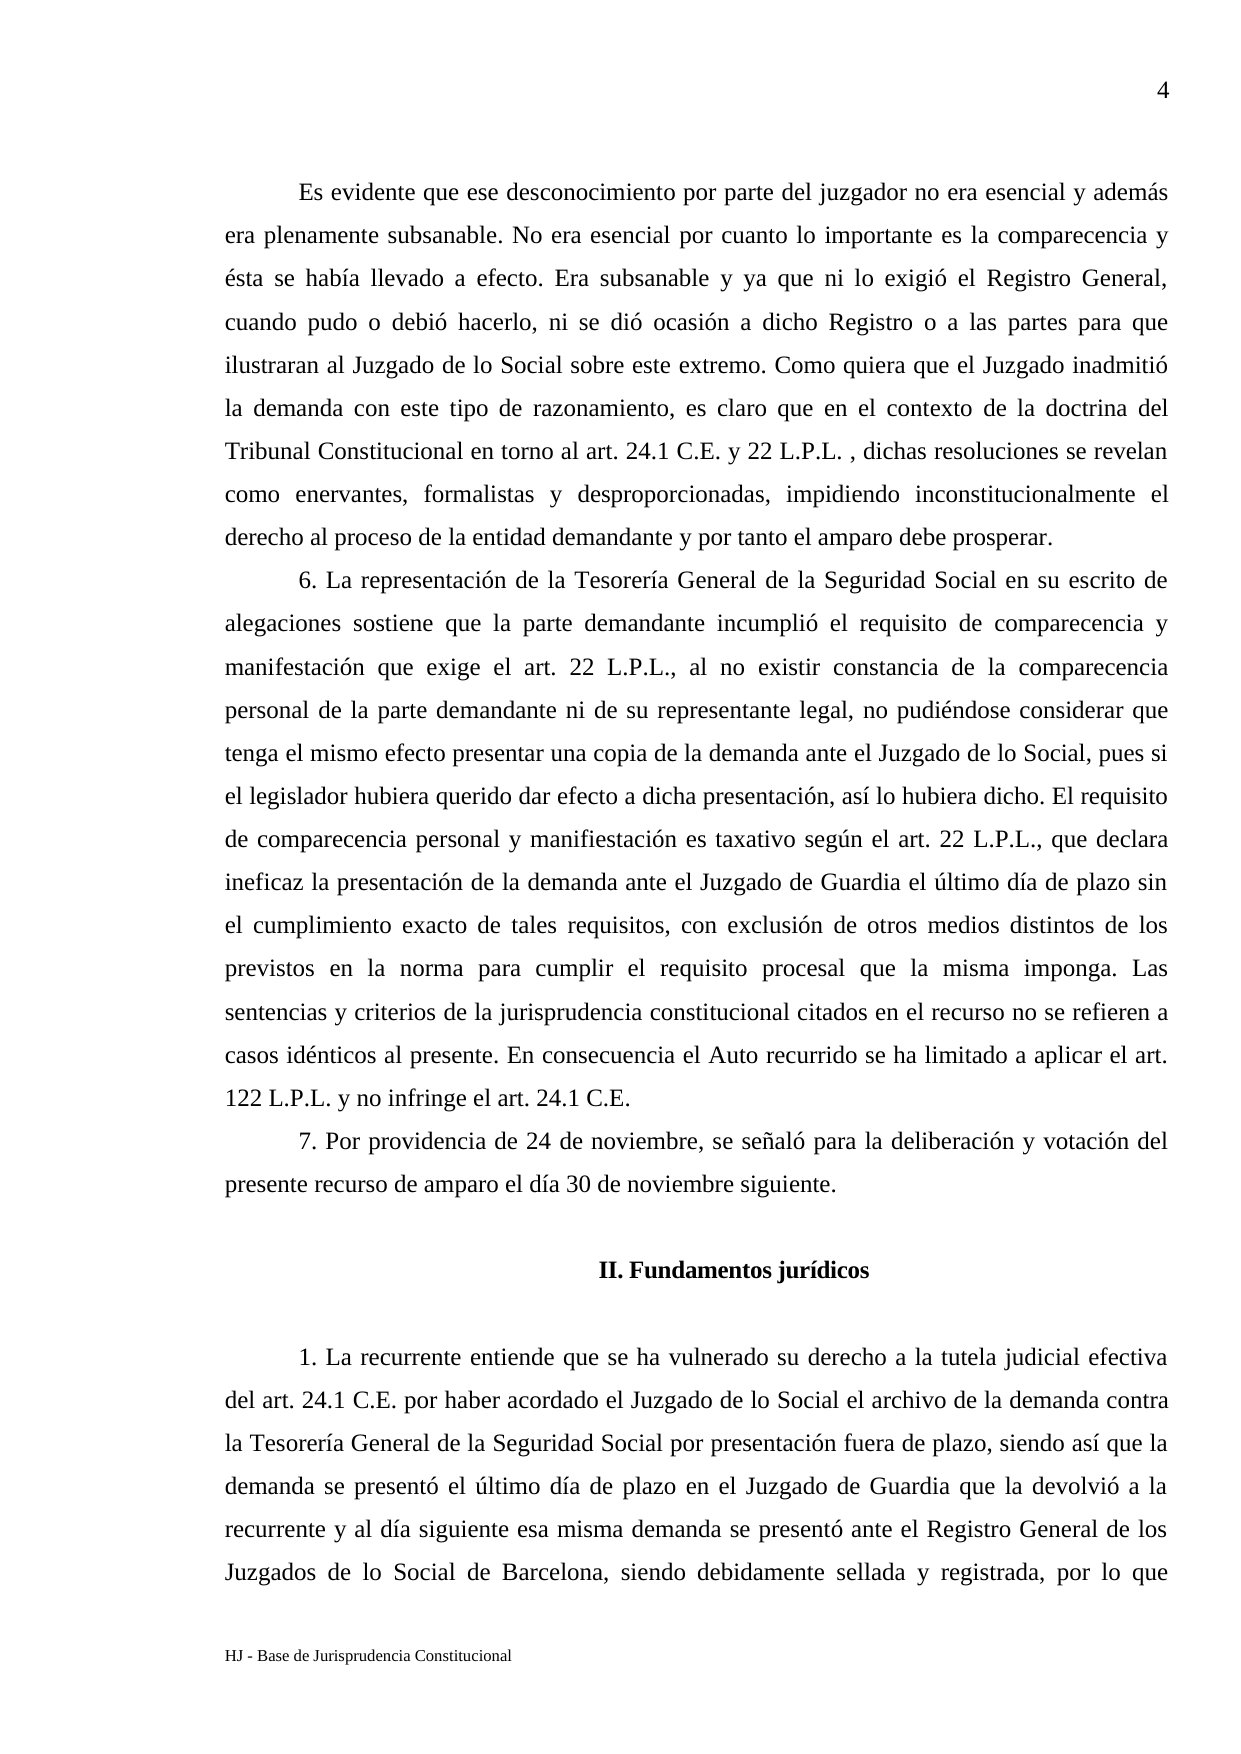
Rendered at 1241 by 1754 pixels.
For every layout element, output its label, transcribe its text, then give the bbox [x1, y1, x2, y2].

text Es evidente que ese desconocimiento por parte del juzgador no era esencial y además era plenamente subsanable. No era esencial por cuanto lo importante es la comparecencia y ésta se había llevado a efecto. Era subsanable y ya que ni lo exigió el Registro General, cuando pudo o debió hacerlo, ni se dió ocasión a dicho Registro o a las partes para que ilustraran al Juzgado de lo Social sobre este extremo. Como quiera que el Juzgado inadmitió la demanda con este tipo de razonamiento, es claro que en el contexto de la doctrina del Tribunal Constitucional en torno al art. 24.1 C.E. y 22 L.P.L. , dichas resoluciones se revelan como enervantes, formalistas y desproporcionadas, impidiendo inconstitucionalmente el derecho al proceso de la entidad demandante y por tanto el amparo debe prosperar. [224, 177, 1169, 551]
subtitle II. Fundamentos jurídicos [224, 1255, 1169, 1284]
text 7. Por providencia de 24 de noviembre, se señaló para la deliberación y votación del presente recurso de amparo el día 30 de noviembre siguiente. [224, 1126, 1169, 1198]
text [224, 1342, 1169, 1586]
text 6. La representación de la Tesorería General de la Seguridad Social en su escrito de alegaciones sostiene que la parte demandante incumplió el requisito de comparecencia y manifestación que exige el art. 22 L.P.L., al no existir constancia de la comparecencia personal de la parte demandante ni de su representante legal, no pudiéndose considerar que tenga el mismo efecto presentar una copia de la demanda ante el Juzgado de lo Social, pues si el legislador hubiera querido dar efecto a dicha presentación, así lo hubiera dicho. El requisito de comparecencia personal y manifiestación es taxativo según el art. 22 L.P.L., que declara ineficaz la presentación de la demanda ante el Juzgado de Guardia el último día de plazo sin el cumplimiento exacto de tales requisitos, con exclusión de otros medios distintos de los previstos en la norma para cumplir el requisito procesal que la misma imponga. Las sentencias y criterios de la jurisprudencia constitucional citados en el recurso no se refieren a casos idénticos al presente. En consecuencia el Auto recurrido se ha limitado a aplicar el art. 122 L.P.L. y no infringe el art. 24.1 C.E. [224, 565, 1169, 1112]
